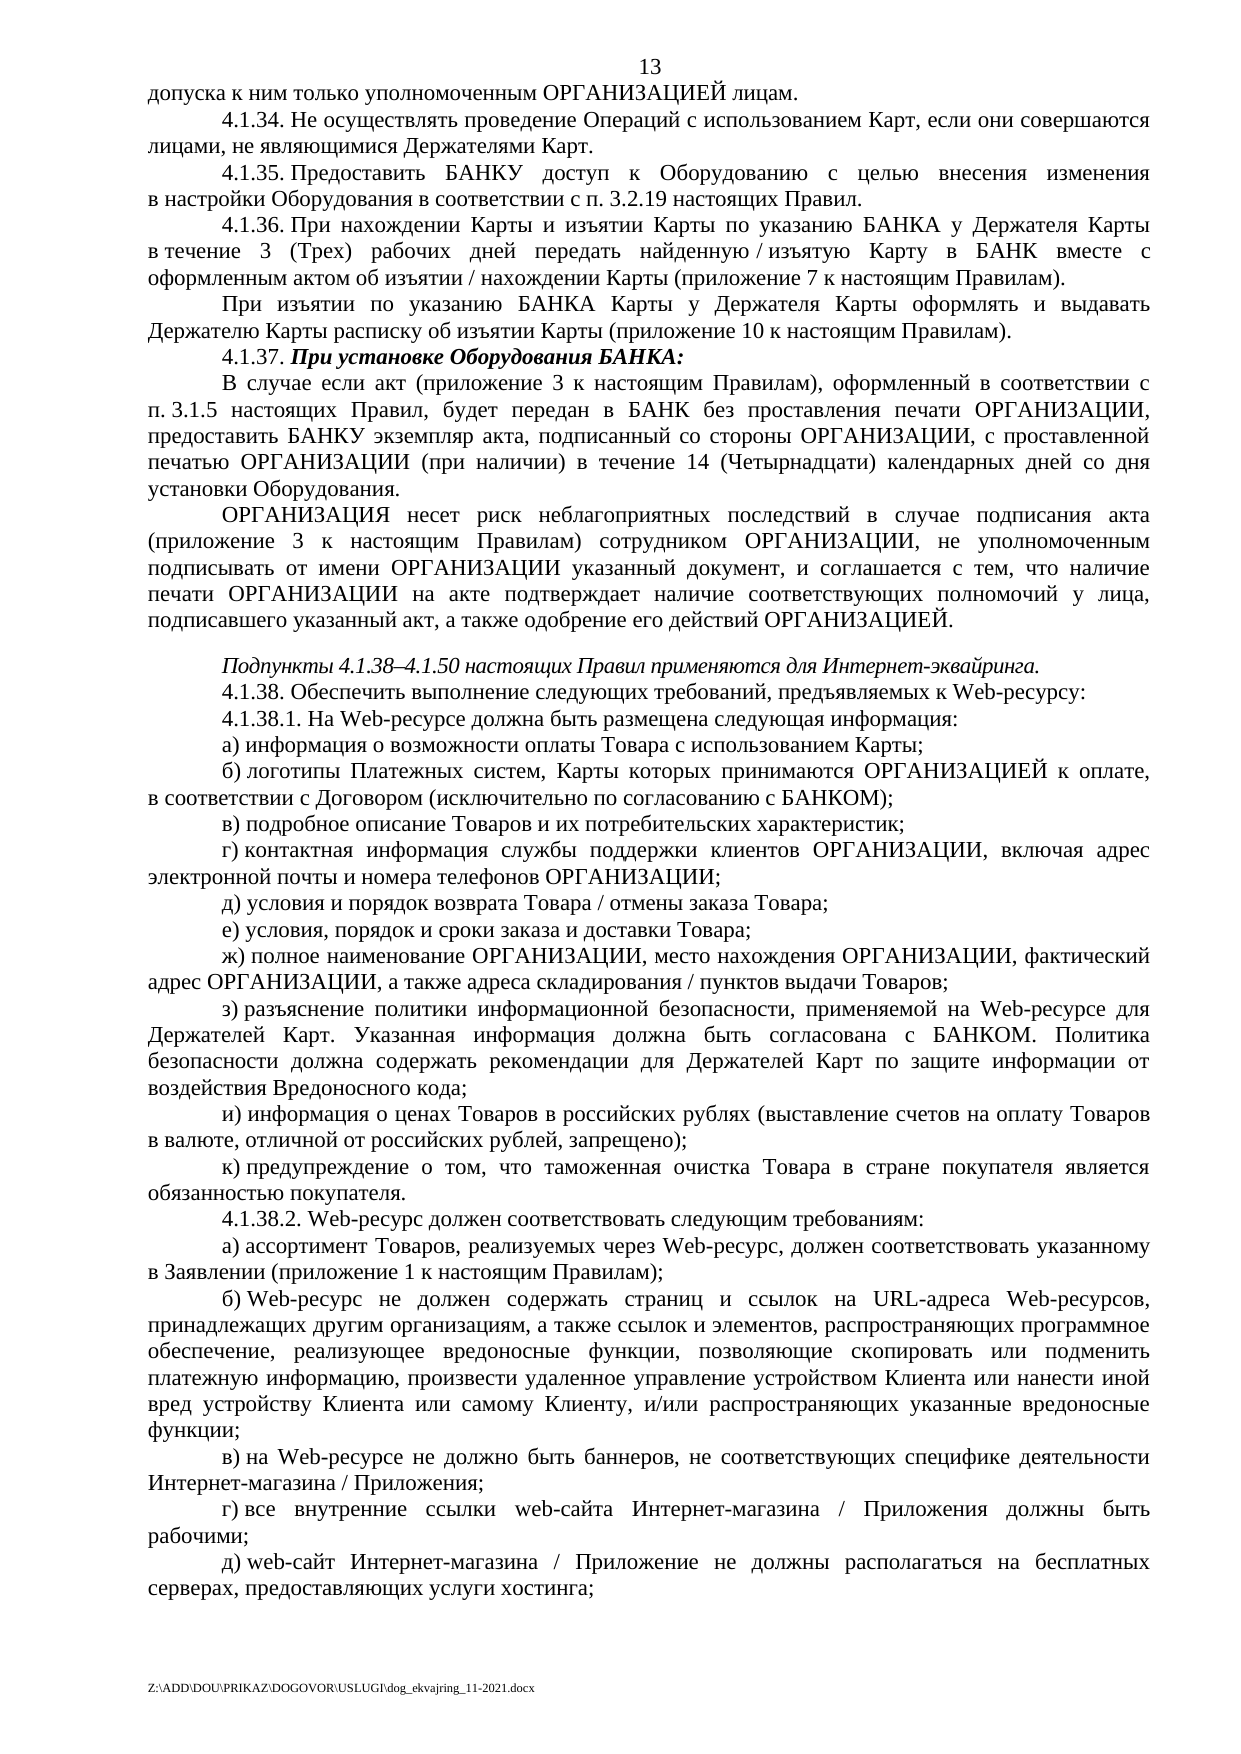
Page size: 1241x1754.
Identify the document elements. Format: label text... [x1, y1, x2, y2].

text 4.1.38.1. На Web-ресурсе должна быть размещена следующая информация: [148, 705, 1152, 731]
text 4.1.35. Предоставить БАНКУ доступ к Оборудованию с целью внесения изменения в настройки Оборудования в соответствии с п. 3.2.19 настоящих Правил. [148, 158, 1152, 211]
text 4.1.37. При установке Оборудования БАНКА: [148, 343, 1152, 369]
text 4.1.36. При нахождении Карты и изъятии Карты по указанию БАНКА у Держателя Карты в течение 3 (Трех) рабочих дней передать найденную / изъятую Карту в БАНК вместе с оформленным актом об изъятии / нахождении Карты (приложение 7 к настоящим Правилам). [148, 211, 1152, 290]
text ж) полное наименование ОРГАНИЗАЦИИ, место нахождения ОРГАНИЗАЦИИ, фактический адрес ОРГАНИЗАЦИИ, а также адреса складирования / пунктов выдачи Товаров; [148, 942, 1152, 995]
text В случае если акт (приложение 3 к настоящим Правилам), оформленный в соответствии с п. 3.1.5 настоящих Правил, будет передан в БАНК без проставления печати ОРГАНИЗАЦИИ, предоставить БАНКУ экземпляр акта, подписанный со стороны ОРГАНИЗАЦИИ, с проставленной печатью ОРГАНИЗАЦИИ (при наличии) в течение 14 (Четырнадцати) календарных дней со дня установки Оборудования. [148, 369, 1152, 501]
text г) все внутренние ссылки web-сайта Интернет-магазина / Приложения должны быть рабочими; [148, 1495, 1152, 1548]
text д) условия и порядок возврата Товара / отмены заказа Товара; [148, 889, 1152, 916]
text Подпункты 4.1.38–4.1.50 настоящих Правил применяются для Интернет-эквайринга. [148, 652, 1152, 678]
text 4.1.38.2. Web-ресурс должен соответствовать следующим требованиям: [148, 1206, 1152, 1232]
text д) web-сайт Интернет-магазина / Приложение не должны располагаться на бесплатных серверах, предоставляющих услуги хостинга; [148, 1548, 1152, 1601]
text 4.1.34. Не осуществлять проведение Операций с использованием Карт, если они совершаются лицами, не являющимися Держателями Карт. [148, 106, 1152, 158]
text ОРГАНИЗАЦИЯ несет риск неблагоприятных последствий в случае подписания акта (приложение 3 к настоящим Правилам) сотрудником ОРГАНИЗАЦИИ, не уполномоченным подписывать от имени ОРГАНИЗАЦИИ указанный документ, и соглашается с тем, что наличие печати ОРГАНИЗАЦИИ на акте подтверждает наличие соответствующих полномочий у лица, подписавшего указанный акт, а также одобрение его действий ОРГАНИЗАЦИЕЙ. [148, 501, 1152, 633]
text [148, 79, 1152, 106]
text б) Web-ресурс не должен содержать страниц и ссылок на URL-адреса Web-ресурсов, принадлежащих другим организациям, а также ссылок и элементов, распространяющих программное обеспечение, реализующее вредоносные функции, позволяющие скопировать или подменить платежную информацию, произвести удаленное управление устройством Клиента или нанести иной вред устройству Клиента или самому Клиенту, и/или распространяющих указанные вредоносные функции; [148, 1284, 1152, 1443]
text а) информация о возможности оплаты Товара с использованием Карты; [148, 731, 1152, 757]
text При изъятии по указанию БАНКА Карты у Держателя Карты оформлять и выдавать Держателю Карты расписку об изъятии Карты (приложение 10 к настоящим Правилам). [148, 290, 1152, 343]
text з) разъяснение политики информационной безопасности, применяемой на Web-ресурсе для Держателей Карт. Указанная информация должна быть согласована с БАНКОМ. Политика безопасности должна содержать рекомендации для Держателей Карт по защите информации от воздействия Вредоносного кода; [148, 995, 1152, 1100]
text г) контактная информация службы поддержки клиентов ОРГАНИЗАЦИИ, включая адрес электронной почты и номера телефонов ОРГАНИЗАЦИИ; [148, 837, 1152, 889]
text и) информация о ценах Товаров в российских рублях (выставление счетов на оплату Товаров в валюте, отличной от российских рублей, запрещено); [148, 1100, 1152, 1153]
text в) подробное описание Товаров и их потребительских характеристик; [148, 810, 1152, 837]
text в) на Web-ресурсе не должно быть баннеров, не соответствующих специфике деятельности Интернет-магазина / Приложения; [148, 1443, 1152, 1495]
text е) условия, порядок и сроки заказа и доставки Товара; [148, 916, 1152, 942]
text а) ассортимент Товаров, реализуемых через Web-ресурс, должен соответствовать указанному в Заявлении (приложение 1 к настоящим Правилам); [148, 1232, 1152, 1284]
text б) логотипы Платежных систем, Карты которых принимаются ОРГАНИЗАЦИЕЙ к оплате, в соответствии с Договором (исключительно по согласованию с БАНКОМ); [148, 757, 1152, 810]
text 4.1.38. Обеспечить выполнение следующих требований, предъявляемых к Web-ресурсу: [148, 678, 1152, 705]
text к) предупреждение о том, что таможенная очистка Товара в стране покупателя является обязанностью покупателя. [148, 1153, 1152, 1206]
